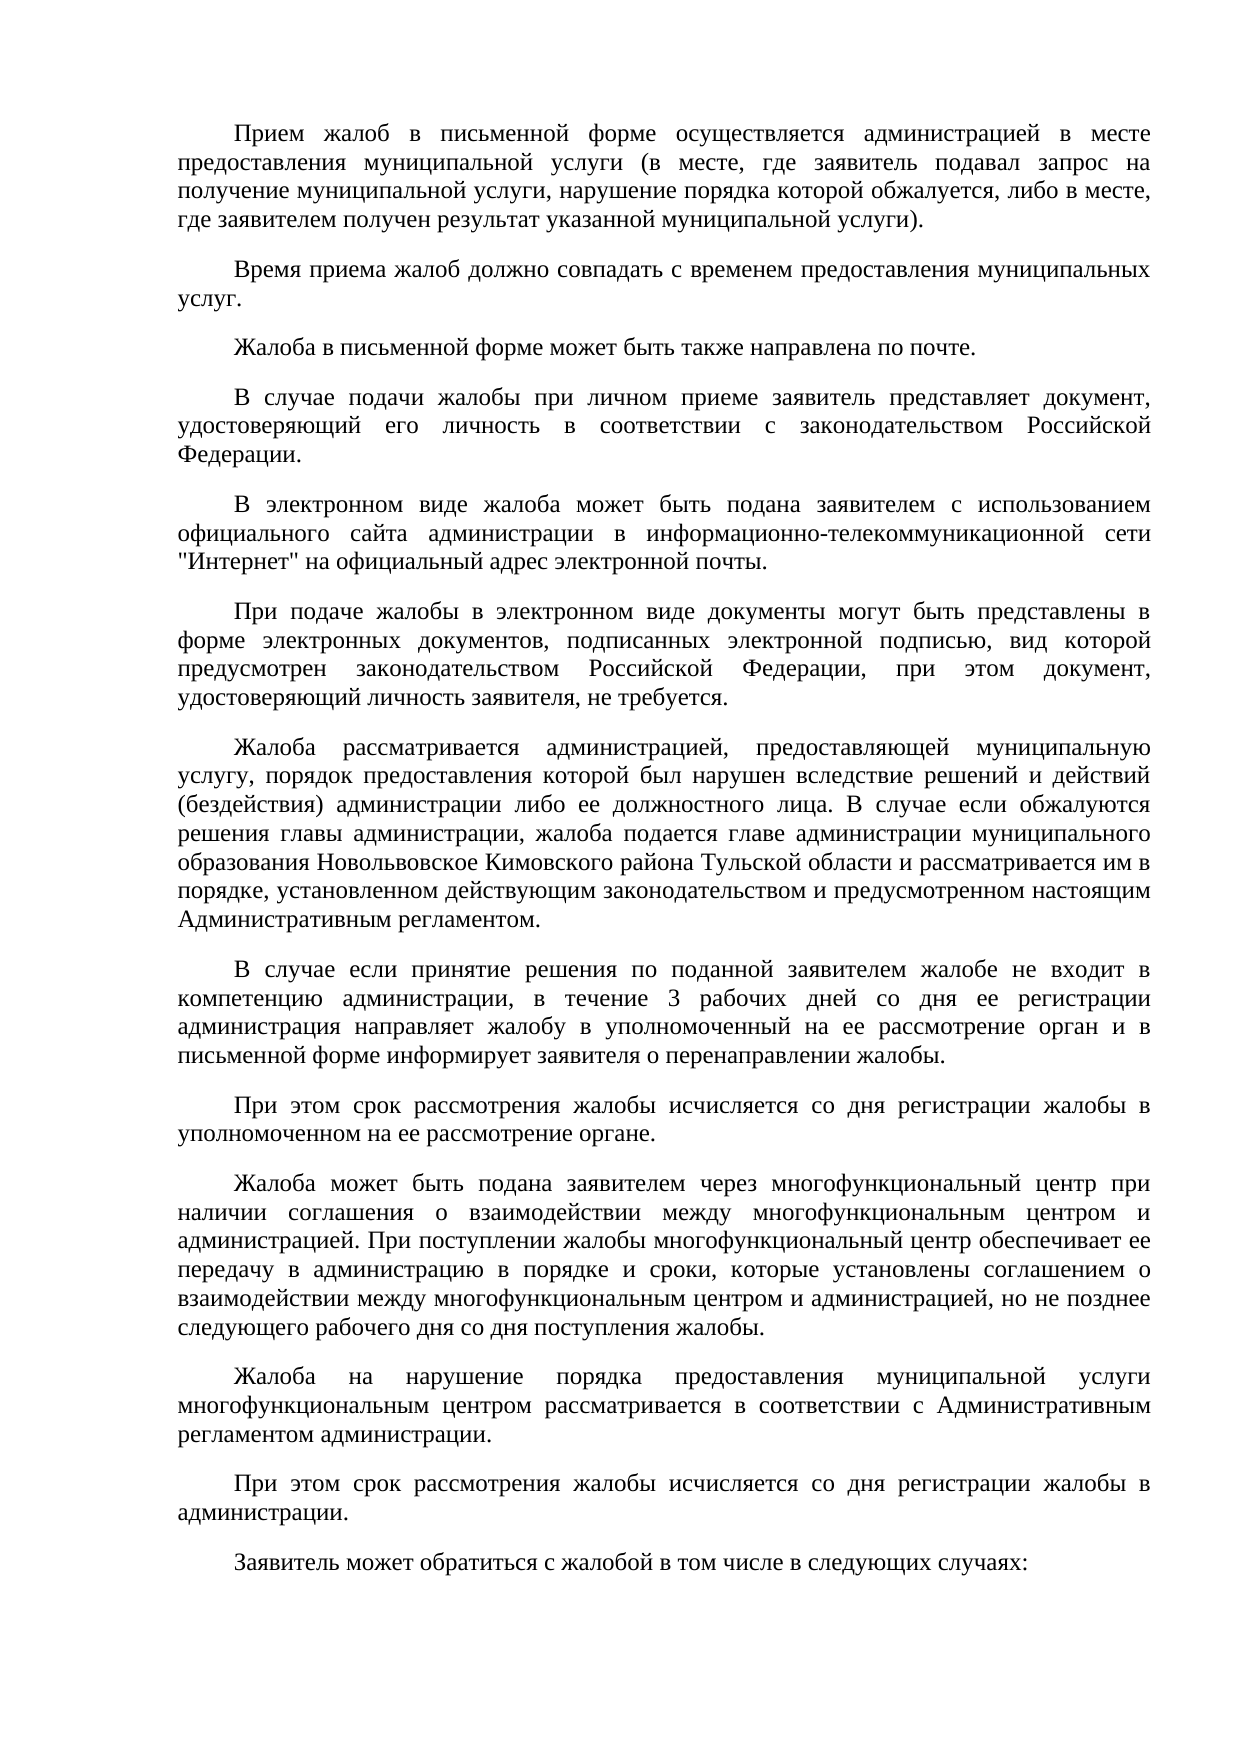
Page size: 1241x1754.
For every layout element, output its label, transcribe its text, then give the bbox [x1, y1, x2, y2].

text В случае подачи жалобы при личном приеме заявитель представляет документ, удостоверяющий его личность в соответствии с законодательством Российской Федерации. [177, 382, 1152, 468]
text Жалоба на нарушение порядка предоставления муниципальной услуги многофункциональным центром рассматривается в соответствии с Административным регламентом администрации. [177, 1361, 1152, 1448]
text Жалоба может быть подана заявителем через многофункциональный центр при наличии соглашения о взаимодействии между многофункциональным центром и администрацией. При поступлении жалобы многофункциональный центр обеспечивает ее передачу в администрацию в порядке и сроки, которые установлены соглашением о взаимодействии между многофункциональным центром и администрацией, но не позднее следующего рабочего дня со дня поступления жалобы. [177, 1168, 1152, 1341]
text При этом срок рассмотрения жалобы исчисляется со дня регистрации жалобы в уполномоченном на ее рассмотрение органе. [177, 1090, 1152, 1147]
text При этом срок рассмотрения жалобы исчисляется со дня регистрации жалобы в администрации. [177, 1468, 1152, 1526]
text Жалоба в письменной форме может быть также направлена по почте. [177, 332, 1152, 361]
text В электронном виде жалоба может быть подана заявителем с использованием официального сайта администрации в информационно-телекоммуникационной сети "Интернет" на официальный адрес электронной почты. [177, 489, 1152, 575]
text Прием жалоб в письменной форме осуществляется администрацией в месте предоставления муниципальной услуги (в месте, где заявитель подавал запрос на получение муниципальной услуги, нарушение порядка которой обжалуется, либо в месте, где заявителем получен результат указанной муниципальной услуги). [177, 118, 1152, 233]
text Жалоба рассматривается администрацией, предоставляющей муниципальную услугу, порядок предоставления которой был нарушен вследствие решений и действий (бездействия) администрации либо ее должностного лица. В случае если обжалуются решения главы администрации, жалоба подается главе администрации муниципального образования Новольвовское Кимовского района Тульской области и рассматривается им в порядке, установленном действующим законодательством и предусмотренном настоящим Административным регламентом. [177, 732, 1152, 933]
text В случае если принятие решения по поданной заявителем жалобе не входит в компетенцию администрации, в течение 3 рабочих дней со дня ее регистрации администрация направляет жалобу в уполномоченный на ее рассмотрение орган и в письменной форме информирует заявителя о перенаправлении жалобы. [177, 954, 1152, 1069]
text Заявитель может обратиться с жалобой в том числе в следующих случаях: [177, 1547, 1152, 1576]
text При подаче жалобы в электронном виде документы могут быть представлены в форме электронных документов, подписанных электронной подписью, вид которой предусмотрен законодательством Российской Федерации, при этом документ, удостоверяющий личность заявителя, не требуется. [177, 596, 1152, 711]
text Время приема жалоб должно совпадать с временем предоставления муниципальных услуг. [177, 254, 1152, 311]
